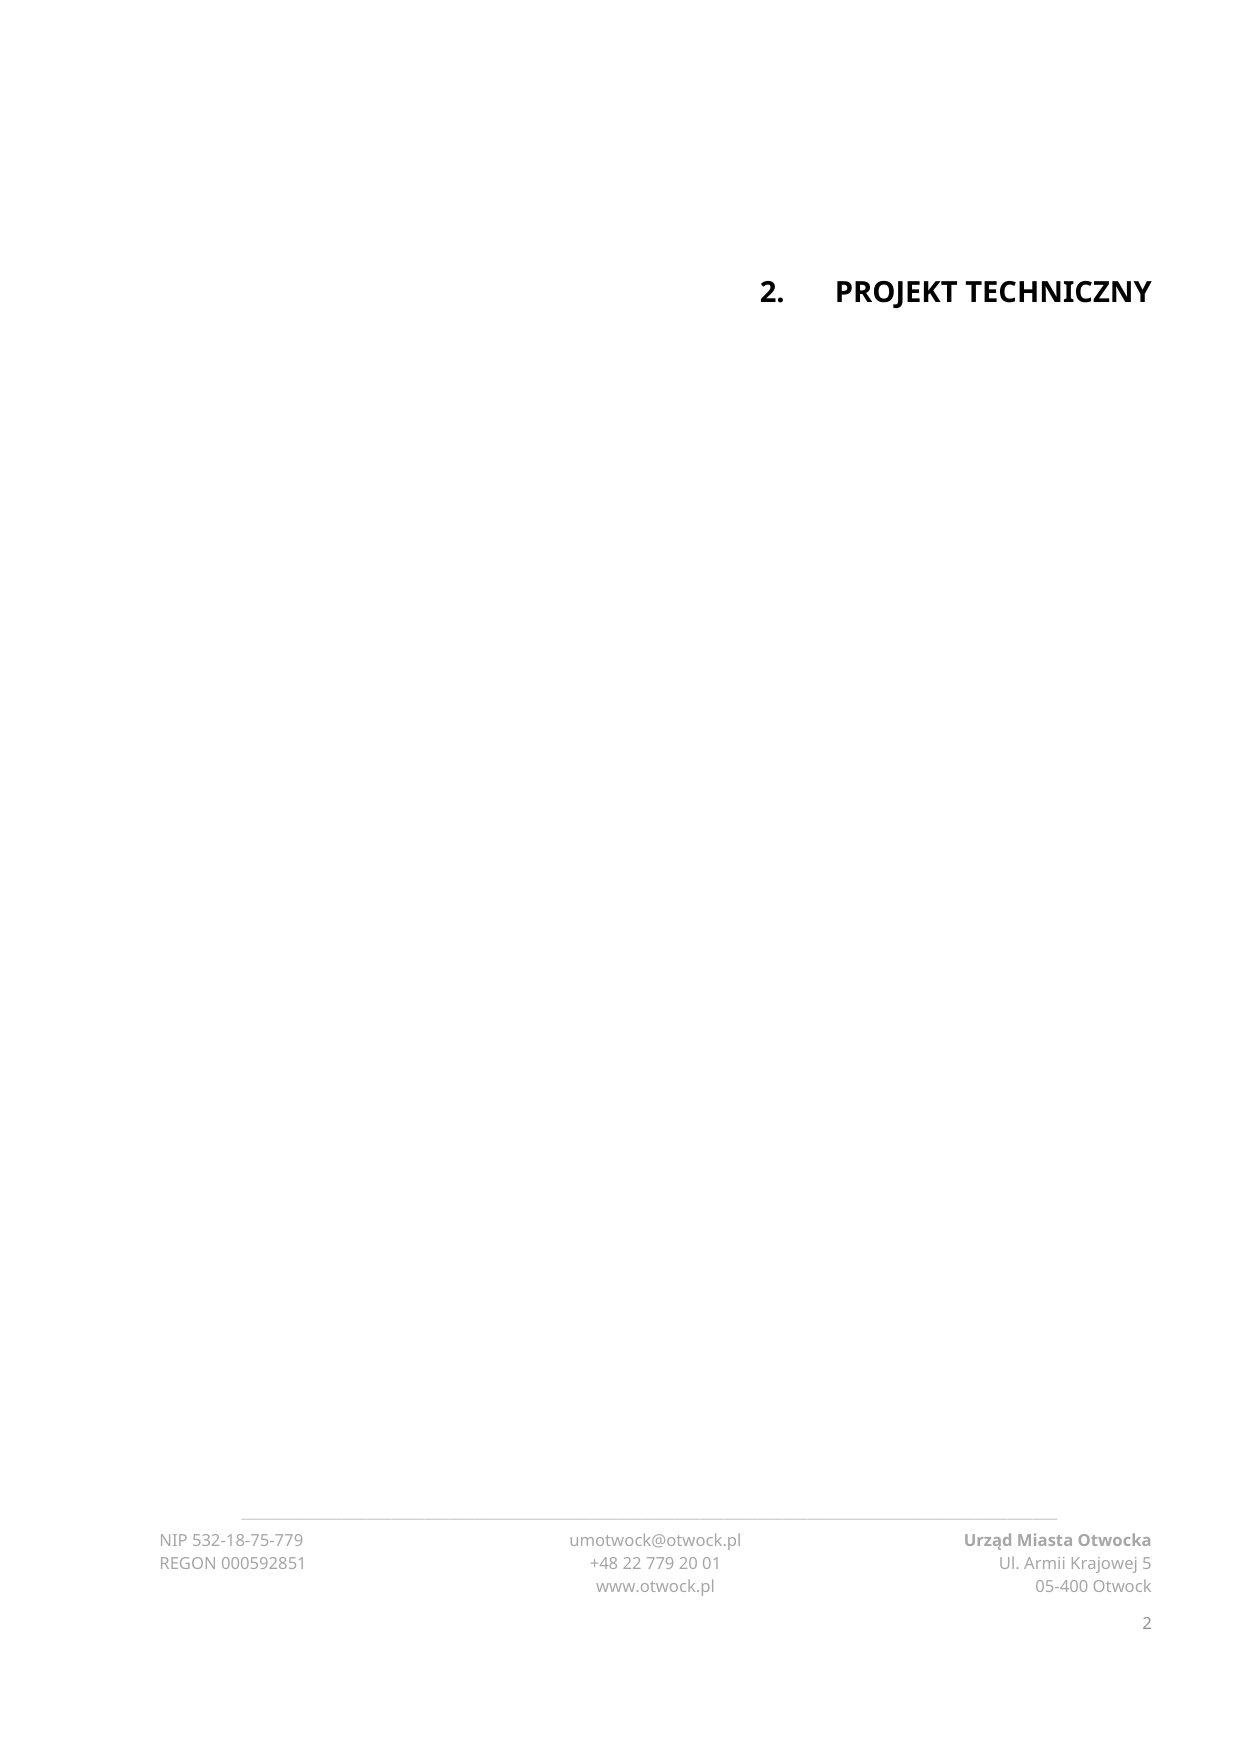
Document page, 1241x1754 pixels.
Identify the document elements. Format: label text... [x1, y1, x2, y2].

text 2. PROJEKT TECHNICZNY [148, 272, 1152, 311]
